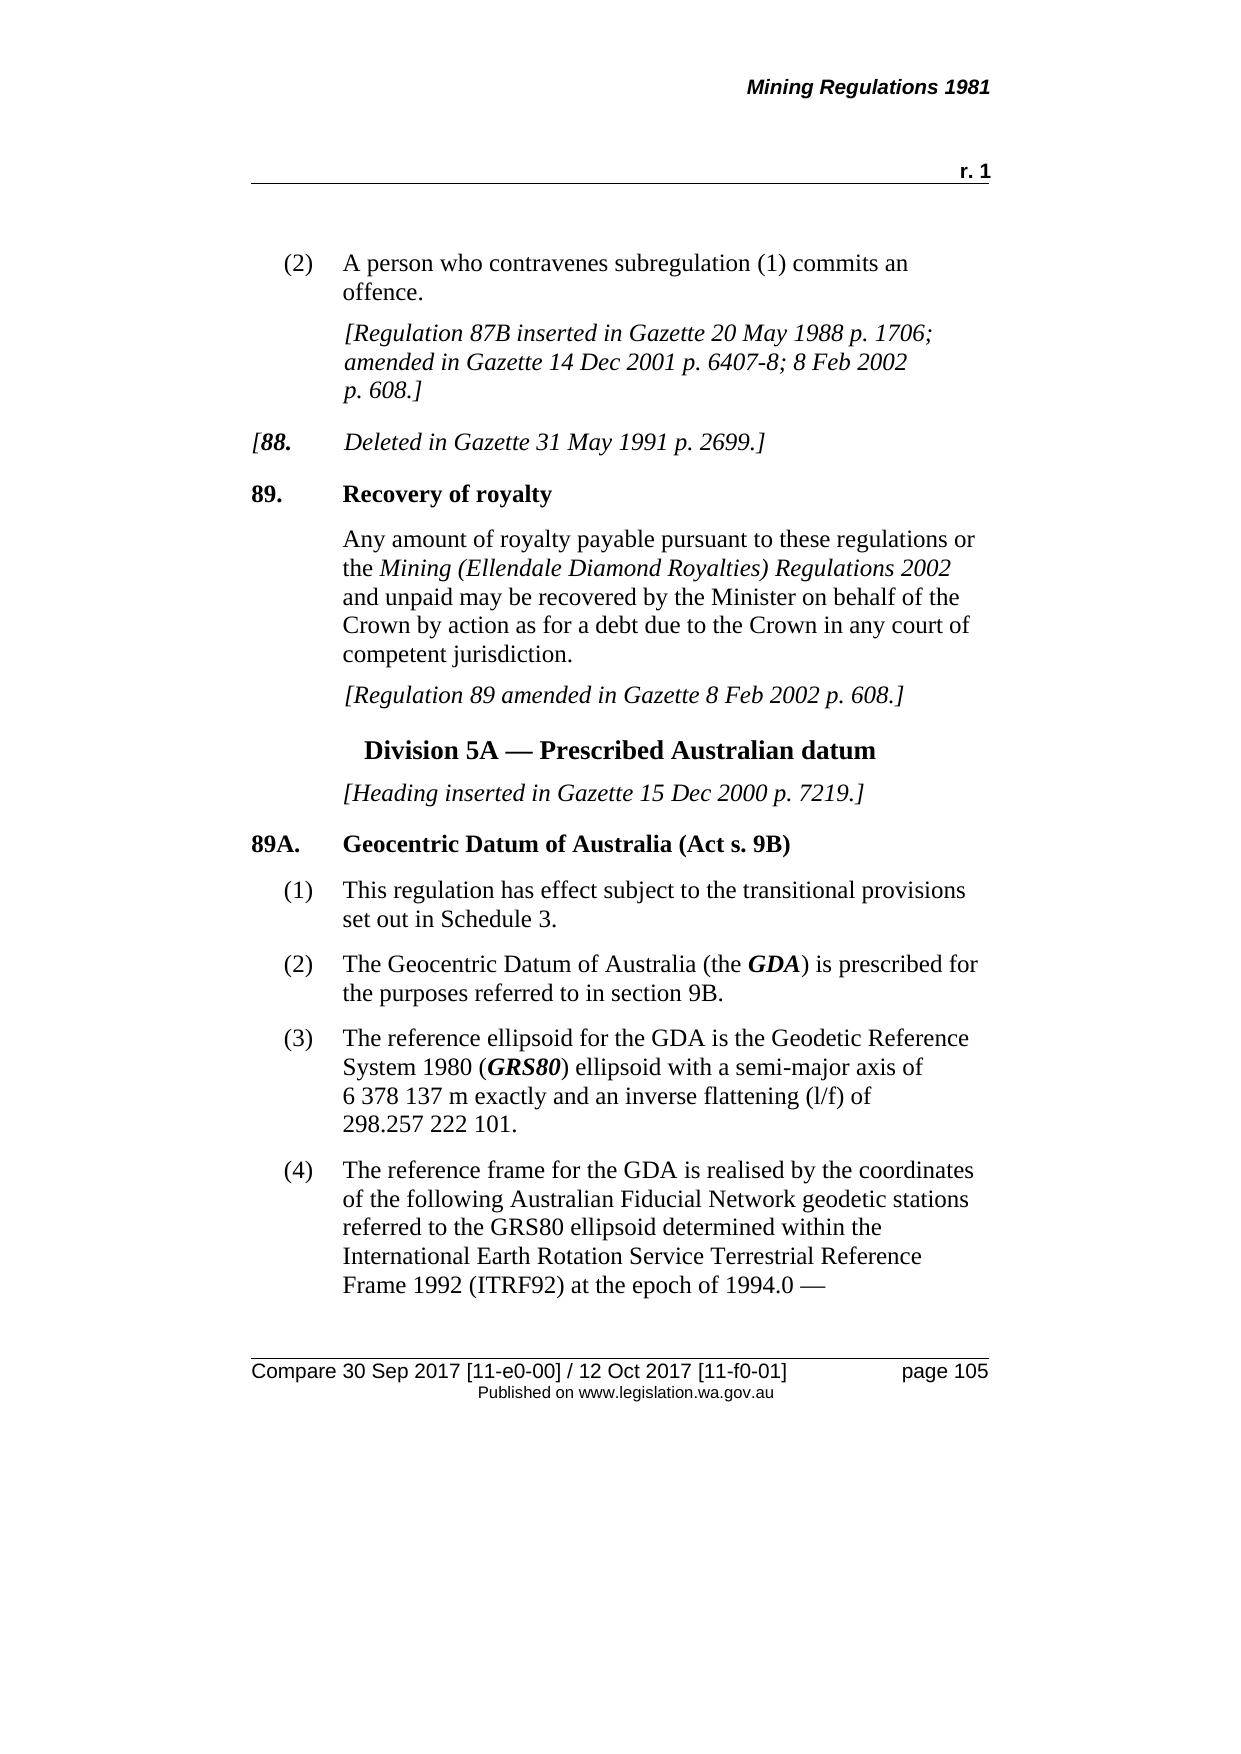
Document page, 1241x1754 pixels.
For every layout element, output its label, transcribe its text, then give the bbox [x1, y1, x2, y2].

subtitle [Heading inserted in Gazette 15 Dec 2000 p. 7219.] [252, 778, 989, 807]
text [Regulation 89 amended in Gazette 8 Feb 2002 p. 608.] [251, 681, 989, 709]
text (2) A person who contravenes subregulation (1) commits an offence. [251, 248, 989, 306]
text (3) The reference ellipsoid for the GDA is the Geodetic Reference System 1980 (GRS80) ellipsoid with a semi-major axis of 6 378 137 m exactly and an inverse flattening (l/f) of 298.257 222 101. [251, 1023, 989, 1138]
text [88. Deleted in Gazette 31 May 1991 p. 2699.] [251, 427, 989, 456]
subtitle 89. Recovery of royalty [251, 479, 989, 508]
text [Regulation 87B inserted in Gazette 20 May 1988 p. 1706; amended in Gazette 14 Dec 2001 p. 6407-8; 8 Feb 2002 p. 608.] [251, 318, 989, 404]
subtitle Division 5A — Prescribed Australian datum [251, 734, 989, 765]
text (4) The reference frame for the GDA is realised by the coordinates of the following Australian Fiducial Network geodetic stations referred to the GRS80 ellipsoid determined within the International Earth Rotation Service Terrestrial Reference Frame 1992 (ITRF92) at the epoch of 1994.0 — [251, 1155, 989, 1299]
subtitle 89A. Geocentric Datum of (Act s. 9B) [251, 829, 989, 858]
text (1) This regulation has effect subject to the transitional provisions set out in Schedule 3. [251, 875, 989, 932]
text (2) The Geocentric Datum of Australia (the GDA) is prescribed for the purposes referred to in section 9B. [251, 949, 989, 1007]
text Any amount of royalty payable pursuant to these regulations or the Mining (Ellendale Diamond Royalties) Regulations 2002 and unpaid may be recovered by the Minister on behalf of the Crown by action as for a debt due to the Crown in any court of competent jurisdiction. [251, 524, 989, 668]
